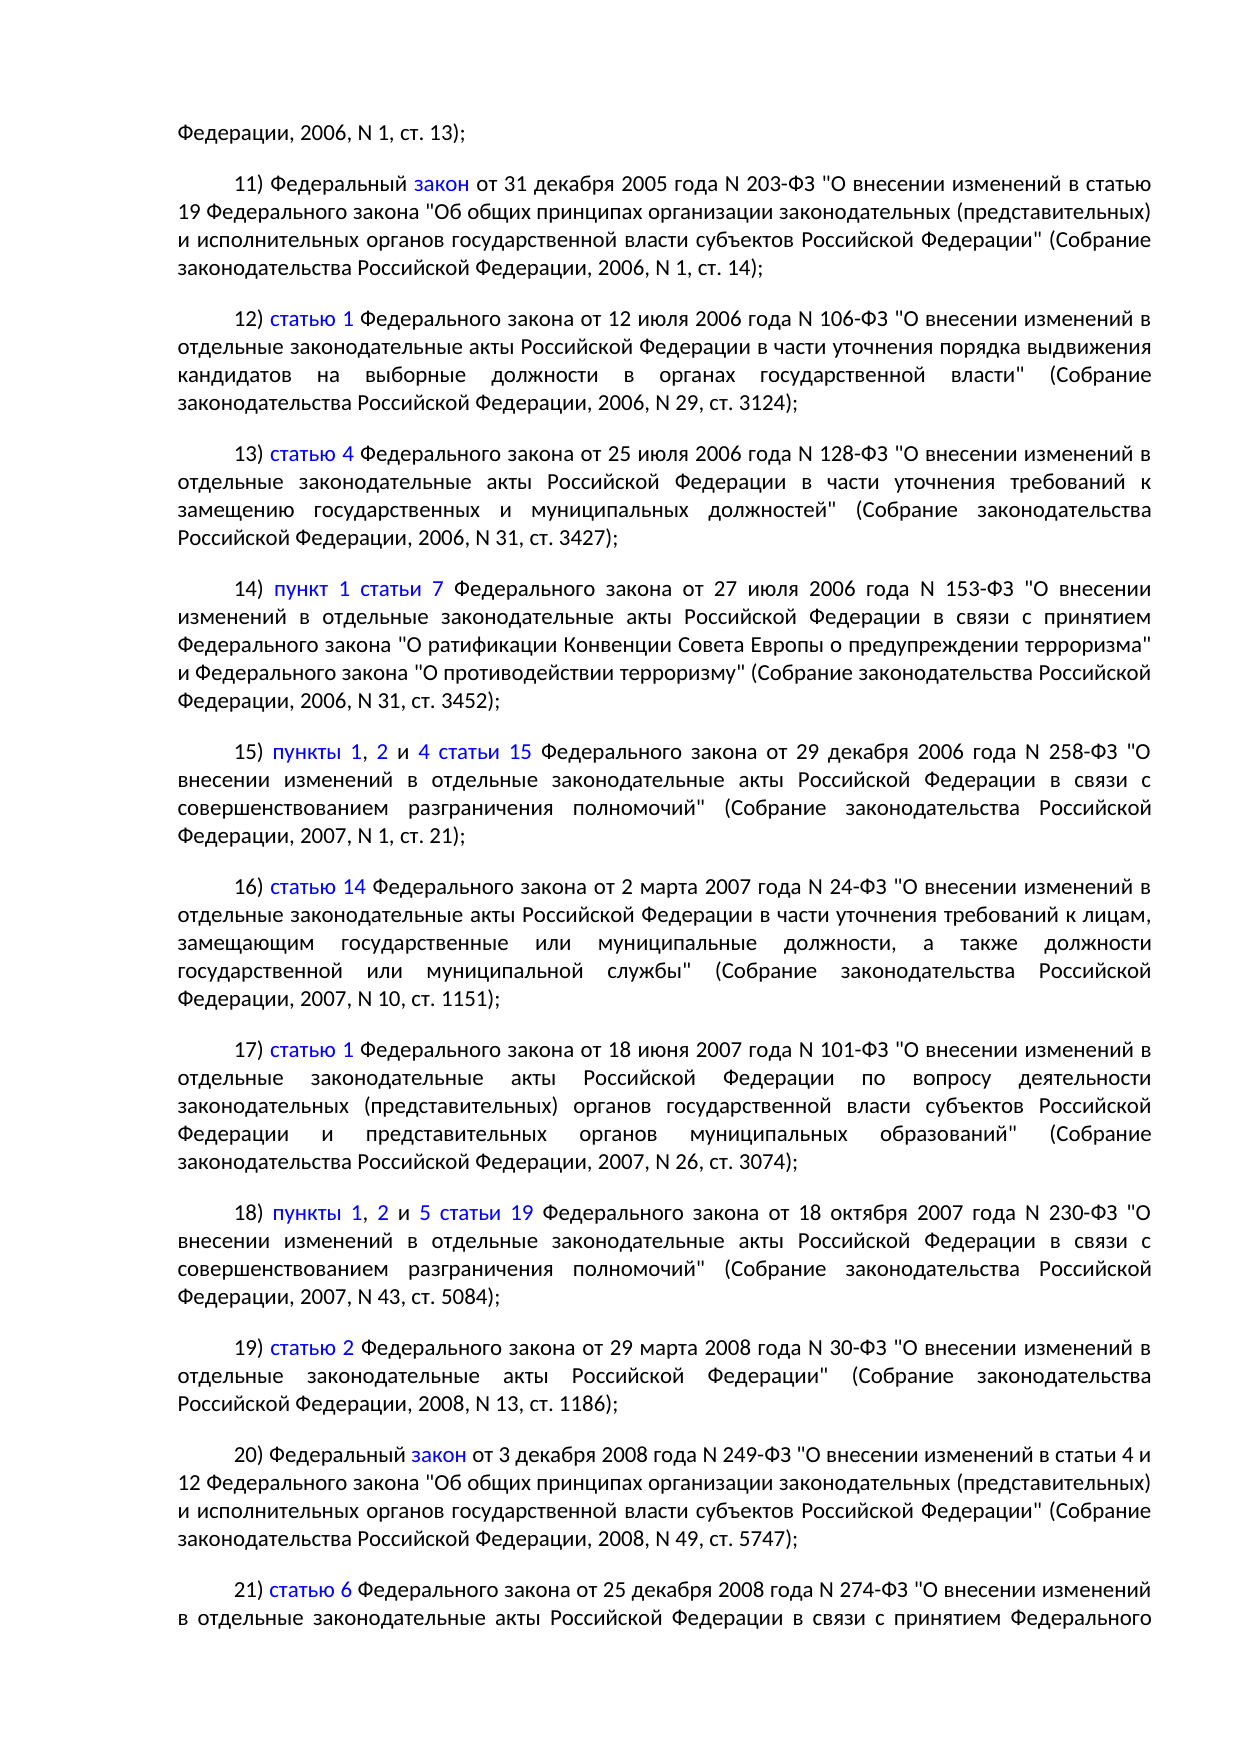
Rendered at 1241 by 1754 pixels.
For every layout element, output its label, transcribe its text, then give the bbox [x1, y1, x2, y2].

text 17) статью 1 Федерального закона от 18 июня 2007 года N 101-ФЗ "О внесении изменений в отдельные законодательные акты Российской Федерации по вопросу деятельности законодательных (представительных) органов государственной власти субъектов Российской Федерации и представительных органов муниципальных образований" (Собрание законодательства Российской Федерации, 2007, N 26, ст. 3074); [177, 1035, 1152, 1175]
text 16) статью 14 Федерального закона от 2 марта 2007 года N 24-ФЗ "О внесении изменений в отдельные законодательные акты Российской Федерации в части уточнения требований к лицам, замещающим государственные или муниципальные должности, а также должности государственной или муниципальной службы" (Собрание законодательства Российской Федерации, 2007, N 10, ст. 1151); [177, 872, 1152, 1012]
text 19) статью 2 Федерального закона от 29 марта 2008 года N 30-ФЗ "О внесении изменений в отдельные законодательные акты Российской Федерации" (Собрание законодательства Российской Федерации, 2008, N 13, ст. 1186); [177, 1333, 1152, 1417]
text 14) пункт 1 статьи 7 Федерального закона от 27 июля 2006 года N 153-ФЗ "О внесении изменений в отдельные законодательные акты Российской Федерации в связи с принятием Федерального закона "О ратификации Конвенции Совета Европы о предупреждении терроризма" и Федерального закона "О противодействии терроризму" (Собрание законодательства Российской Федерации, 2006, N 31, ст. 3452); [177, 574, 1152, 714]
text 20) Федеральный закон от 3 декабря 2008 года N 249-ФЗ "О внесении изменений в статьи 4 и 12 Федерального закона "Об общих принципах организации законодательных (представительных) и исполнительных органов государственной власти субъектов Российской Федерации" (Собрание законодательства Российской Федерации, 2008, N 49, ст. 5747); [177, 1440, 1152, 1552]
text 11) Федеральный закон от 31 декабря 2005 года N 203-ФЗ "О внесении изменений в статью 19 Федерального закона "Об общих принципах организации законодательных (представительных) и исполнительных органов государственной власти субъектов Российской Федерации" (Собрание законодательства Российской Федерации, 2006, N 1, ст. 14); [177, 169, 1152, 281]
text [177, 1575, 1152, 1631]
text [177, 118, 1152, 146]
text 18) пункты 1, 2 и 5 статьи 19 Федерального закона от 18 октября 2007 года N 230-ФЗ "О внесении изменений в отдельные законодательные акты Российской Федерации в связи с совершенствованием разграничения полномочий" (Собрание законодательства Российской Федерации, 2007, N 43, ст. 5084); [177, 1198, 1152, 1310]
text 15) пункты 1, 2 и 4 статьи 15 Федерального закона от 29 декабря 2006 года N 258-ФЗ "О внесении изменений в отдельные законодательные акты Российской Федерации в связи с совершенствованием разграничения полномочий" (Собрание законодательства Российской Федерации, 2007, N 1, ст. 21); [177, 737, 1152, 849]
text 13) статью 4 Федерального закона от 25 июля 2006 года N 128-ФЗ "О внесении изменений в отдельные законодательные акты Российской Федерации в части уточнения требований к замещению государственных и муниципальных должностей" (Собрание законодательства Российской Федерации, 2006, N 31, ст. 3427); [177, 439, 1152, 551]
text 12) статью 1 Федерального закона от 12 июля 2006 года N 106-ФЗ "О внесении изменений в отдельные законодательные акты Российской Федерации в части уточнения порядка выдвижения кандидатов на выборные должности в органах государственной власти" (Собрание законодательства Российской Федерации, 2006, N 29, ст. 3124); [177, 304, 1152, 416]
